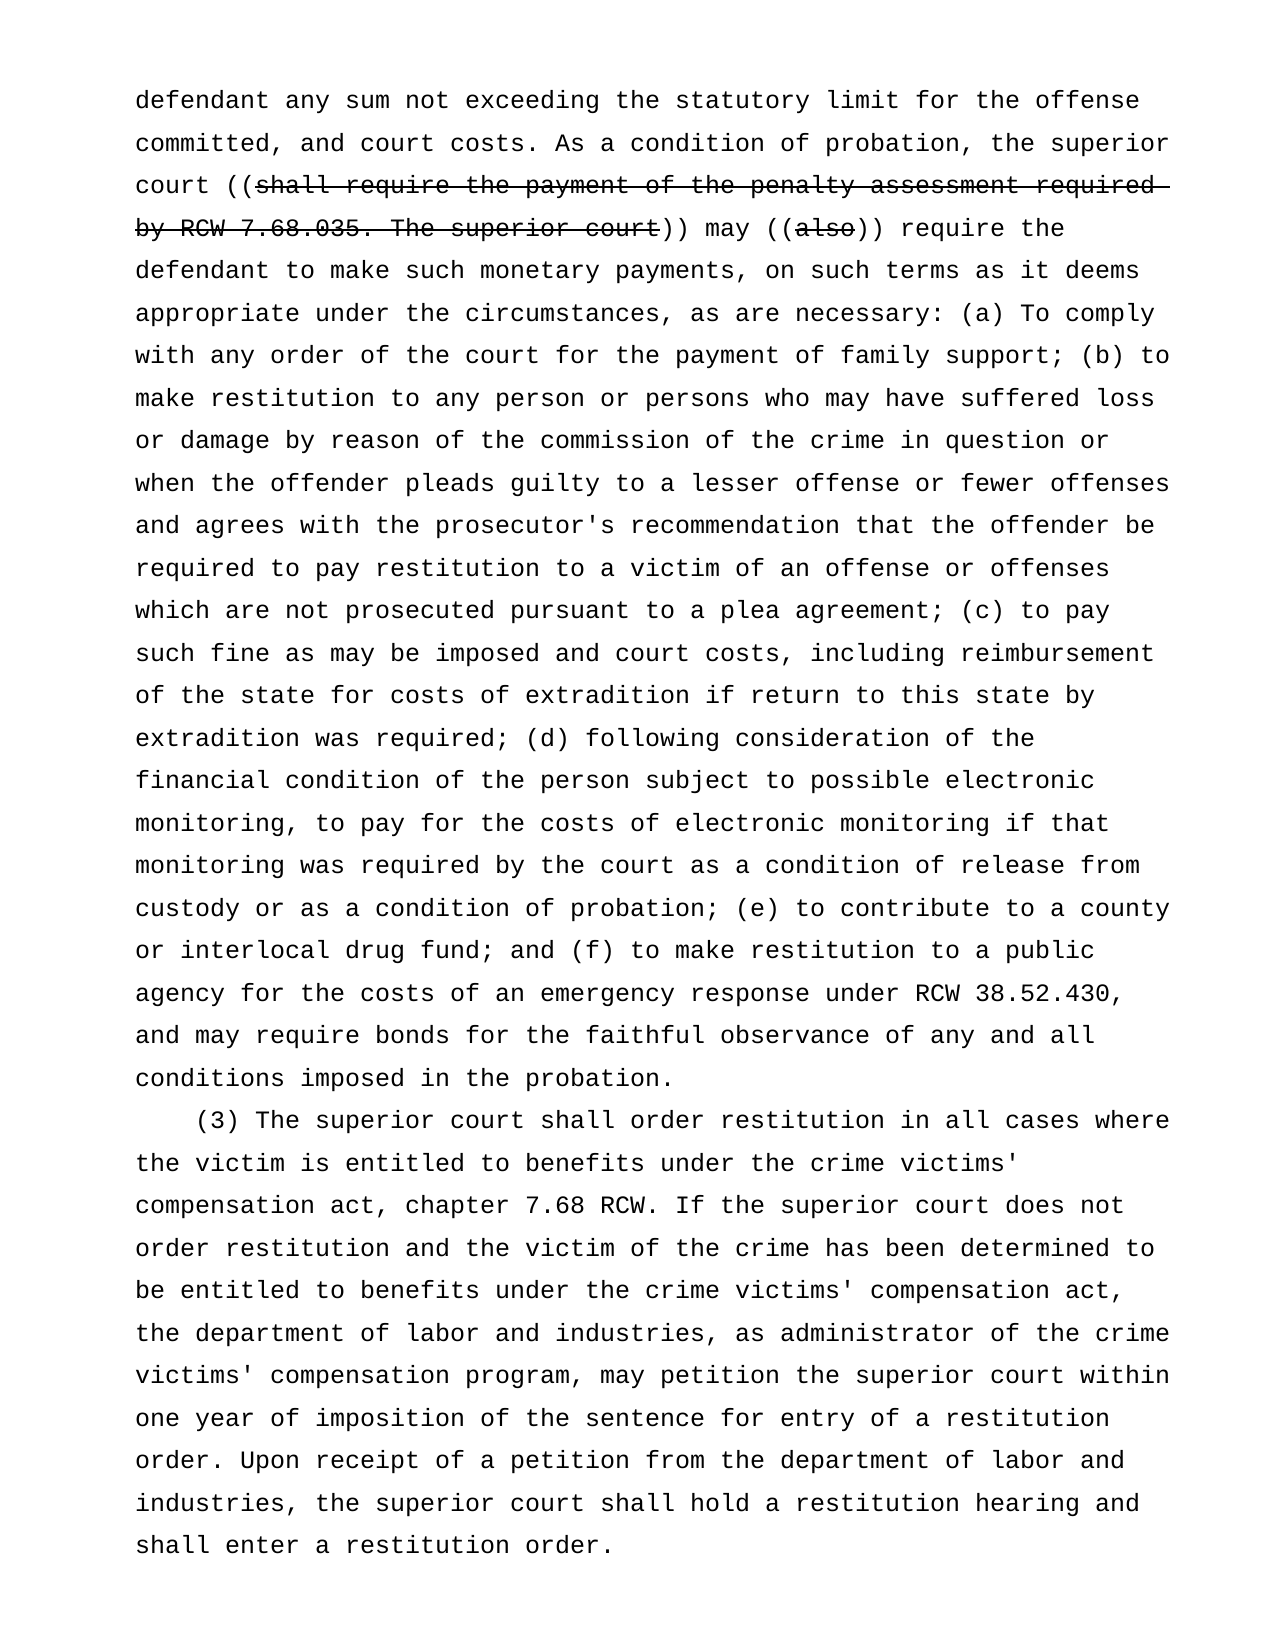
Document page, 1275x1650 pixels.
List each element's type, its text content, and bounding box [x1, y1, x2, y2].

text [135, 75, 1170, 1095]
text (3) The superior court shall order restitution in all cases where the victim is entitled to benefits under the crime victims' compensation act, chapter 7.68 RCW. If the superior court does not order restitution and the victim of the crime has been determined to be entitled to benefits under the crime victims' compensation act, the department of labor and industries, as administrator of the crime victims' compensation program, may petition the superior court within one year of imposition of the sentence for entry of a restitution order. Upon receipt of a petition from the department of labor and industries, the superior court shall hold a restitution hearing and shall enter a restitution order. [135, 1095, 1170, 1562]
